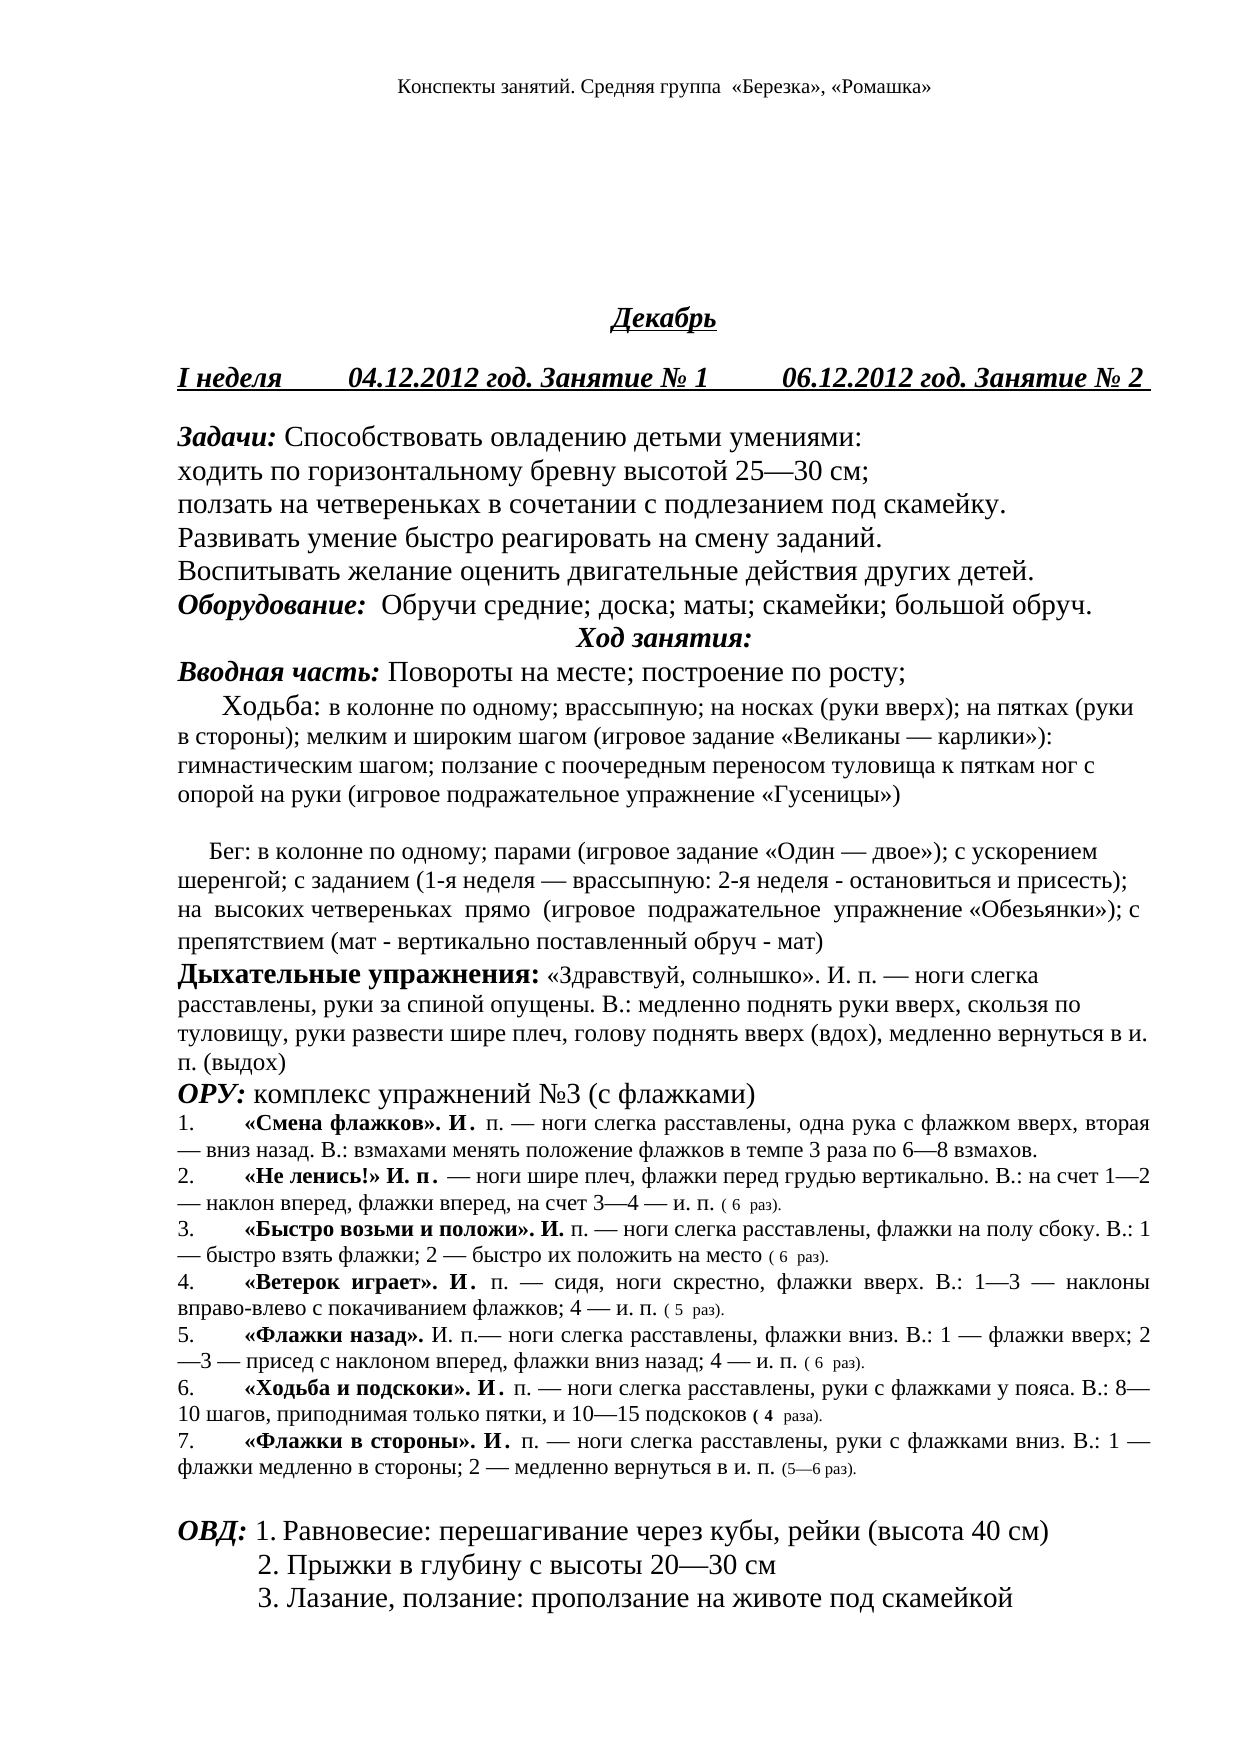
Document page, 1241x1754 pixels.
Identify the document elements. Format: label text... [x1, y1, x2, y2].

list «Быстро возьми и положи». И. п. — ноги слегка расставлены, флажки на полу сбоку. В.: 1 — быстро взять флажки; 2 — быстро их положить на место (6 раз). [177, 1215, 1152, 1268]
text Развивать умение быстро реагировать на смену заданий. [177, 520, 1152, 553]
text Воспитывать желание оценить двигательные действия других детей. [177, 553, 1152, 587]
text Бег: в колонне по одному; парами (игровое задание «Один — двое»); с ускорением шеренгой; с заданием (1-я неделя — врассыпную: 2-я неделя - остановиться и присесть); на высоких четвереньках прямо (игровое подражательное упражнение «Обезьянки»); с препятствием (мат - вертикально поставленный обруч - мат) [177, 836, 1152, 956]
list «Смена флажков». И. п. — ноги слегка расставлены, одна рука с флажком вверх, вторая — вниз назад. В.: взмахами менять положение флажков в темпе 3 раза по 6—8 взмахов. [177, 1109, 1152, 1162]
list «Флажки назад». И. п.— ноги слегка расставлены, флажки вниз. В.: 1 — флажки вверх; 2—3 — присед с наклоном вперед, флажки вниз назад; 4 — и. п. (6 раз). [177, 1321, 1152, 1374]
list «Ходьба и подскоки». И. п. — ноги слегка расставлены, руки с флажками у пояса. В.: 8—10 шагов, приподнимая только пятки, и 10—15 подскоков (4 раза). [177, 1374, 1152, 1427]
text Вводная часть: Повороты на месте; построение по росту; [177, 654, 1152, 688]
text ползать на четвереньках в сочетании с подлезанием под скамейку. [177, 486, 1152, 520]
text Задачи: Способствовать овладению детьми умениями: [177, 419, 1152, 453]
list «Ветерок играет». И. п. — сидя, ноги скрестно, флажки вверх. В.: 1—3 — наклоны вправо-влево с покачиванием флажков; 4 — и. п. (5 раз). [177, 1268, 1152, 1321]
text ходить по горизонтальному бревну высотой 25—30 см; [177, 453, 1152, 486]
text ОРУ: комплекс упражнений №3 (с флажками) [177, 1076, 1152, 1109]
text ОВД: 1. Равновесие: перешагивание через кубы, рейки (высота 40 см) [177, 1513, 1152, 1547]
text Декабрь [177, 301, 1152, 334]
text Оборудование: Обручи средние; доска; маты; скамейки; большой обруч. [177, 587, 1152, 621]
text 3. Лазание, ползание: проползание на животе под скамейкой [177, 1580, 1152, 1614]
text Ходьба: в колонне по одному; врассыпную; на носках (руки вверх); на пятках (руки в стороны); мелким и широким шагом (игровое задание «Великаны — карлики»): гимнастическим шагом; ползание с поочередным переносом туловища к пяткам ног с опорой на руки (игровое подражательное упражнение «Гусеницы») [177, 688, 1152, 807]
text Дыхательные упражнения: «Здравствуй, солнышко». И. п. — ноги слегка расставлены, руки за спиной опущены. В.: медленно поднять руки вверх, скользя по туловищу, руки развести шире плеч, голову поднять вверх (вдох), медленно вернуться в и. п. (выдох) [177, 956, 1152, 1076]
text I неделя 04.12.2012 год. Занятие № 1 06.12.2012 год. Занятие № 2 [177, 360, 1152, 393]
list «Не ленись!» И. п. — ноги шире плеч, флажки перед грудью вертикально. В.: на счет 1—2 — наклон вперед, флажки вперед, на счет 3—4 — и. п. (6 раз). [177, 1162, 1152, 1215]
text Ход занятия: [177, 621, 1152, 654]
text 2. Прыжки в глубину с высоты 20—30 см [177, 1547, 1152, 1580]
list «Флажки в стороны». И. п. — ноги слегка расставлены, руки с флажками вниз. В.: 1 — флажки медленно в стороны; 2 — медленно вернуться в и. п. (5—6 раз). [177, 1427, 1152, 1480]
